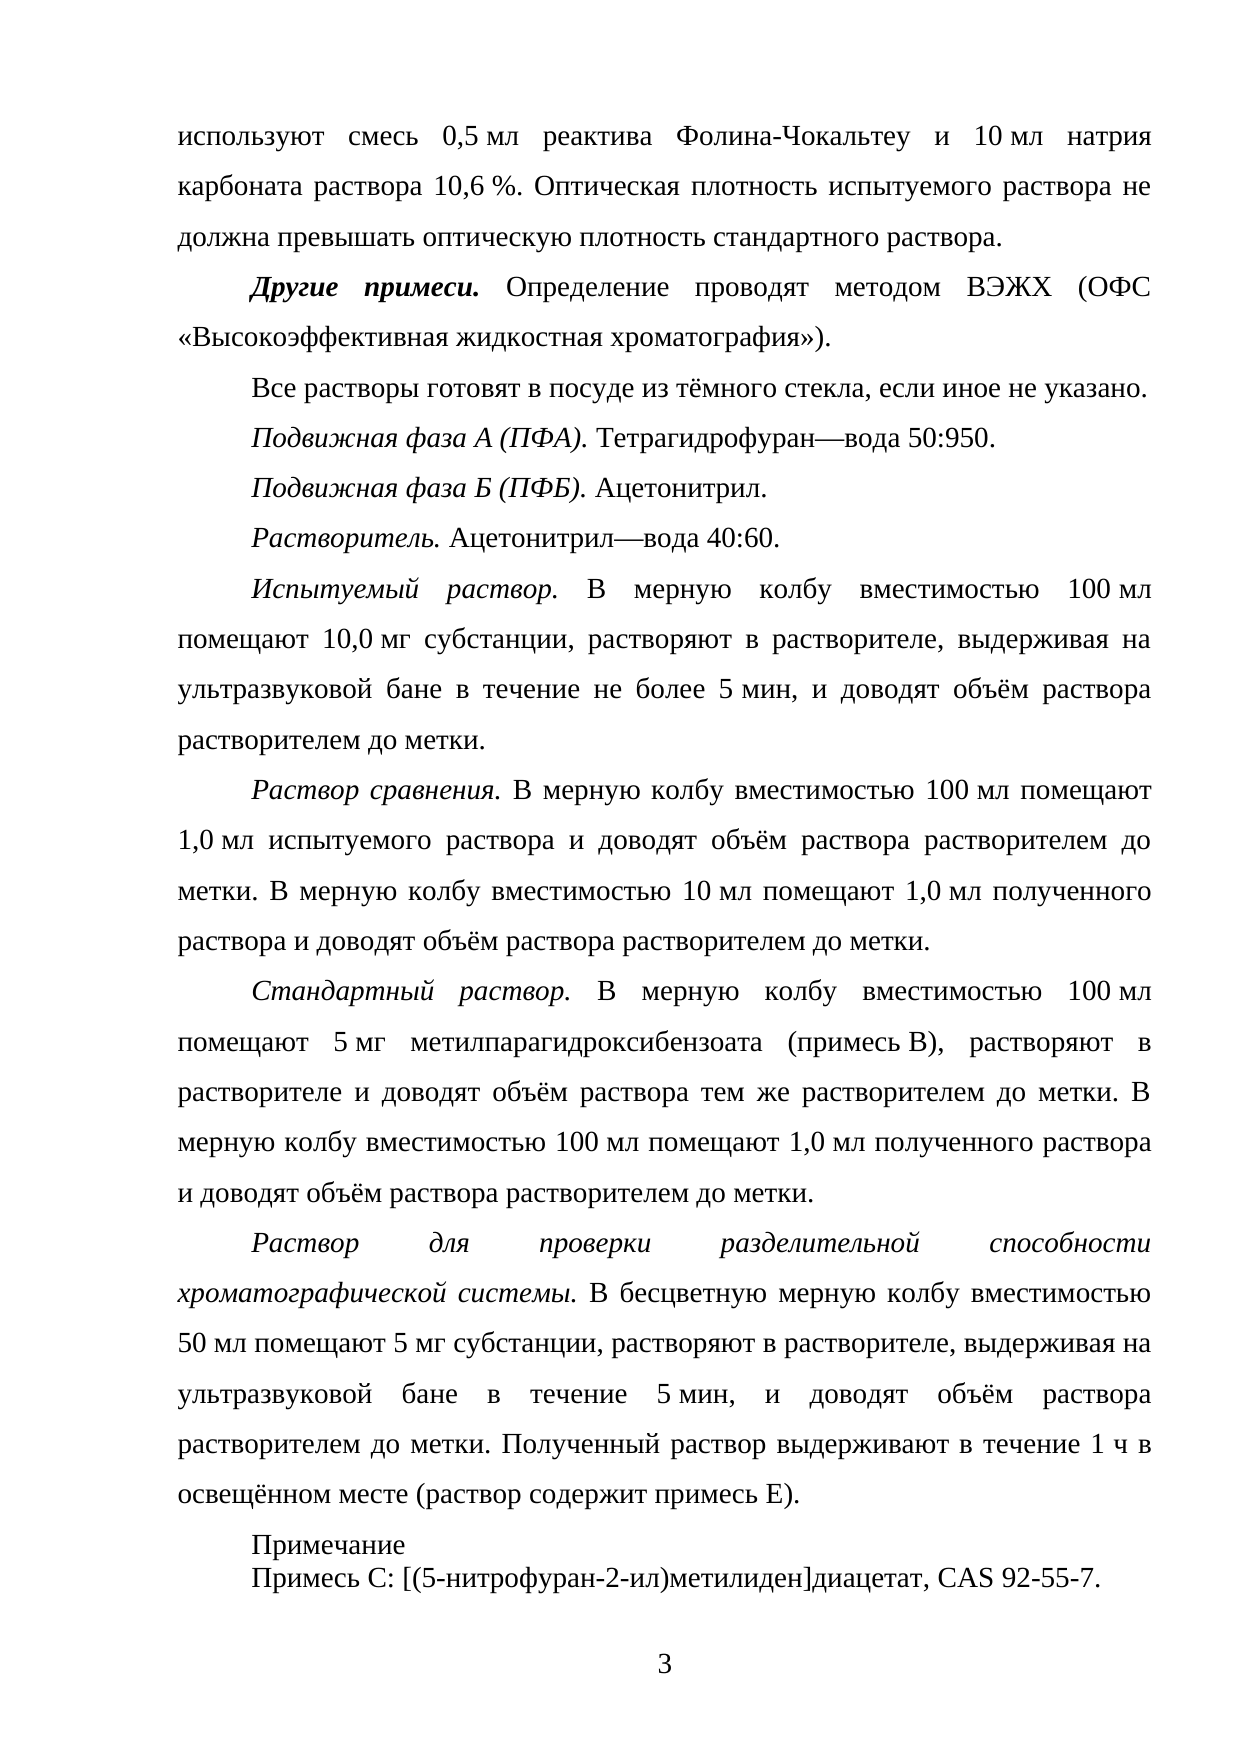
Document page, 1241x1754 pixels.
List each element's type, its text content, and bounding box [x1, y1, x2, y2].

text Растворитель. Ацетонитрил—вода 40:60. [177, 521, 1152, 554]
text Подвижная фаза А (ПФА). Тетрагидрофуран—вода 50:950. [177, 420, 1152, 453]
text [177, 118, 1152, 252]
text Примесь С: [(5-нитрофуран-2-ил)метилиден]диацетат, CAS 92-55-7. [177, 1560, 1152, 1594]
text Испытуемый раствор. В мерную колбу вместимостью 100 мл помещают 10,0 мг субстанции, растворяют в растворителе, выдерживая на ультразвуковой бане в течение не более 5 мин, и доводят объём раствора растворителем до метки. [177, 571, 1152, 755]
text Примечание [177, 1527, 1152, 1560]
text Все растворы готовят в посуде из тёмного стекла, если иное не указано. [177, 370, 1152, 403]
text Раствор для проверки разделительной способности хроматографической системы. В бесцветную мерную колбу вместимостью 50 мл помещают 5 мг субстанции, растворяют в растворителе, выдерживая на ультразвуковой бане в течение 5 мин, и доводят объём раствора растворителем до метки. Полученный раствор выдерживают в течение 1 ч в освещённом месте (раствор содержит примесь E). [177, 1225, 1152, 1510]
text Другие примеси. Определение проводят методом ВЭЖХ (ОФС «Высокоэффективная жидкостная хроматография»). [177, 269, 1152, 353]
text Раствор сравнения. В мерную колбу вместимостью 100 мл помещают 1,0 мл испытуемого раствора и доводят объём раствора растворителем до метки. В мерную колбу вместимостью 10 мл помещают 1,0 мл полученного раствора и доводят объём раствора растворителем до метки. [177, 772, 1152, 957]
text Подвижная фаза Б (ПФБ). Ацетонитрил. [177, 470, 1152, 504]
text Стандартный раствор. В мерную колбу вместимостью 100 мл помещают 5 мг метилпарагидроксибензоата (примесь В), растворяют в растворителе и доводят объём раствора тем же растворителем до метки. В мерную колбу вместимостью 100 мл помещают 1,0 мл полученного раствора и доводят объём раствора растворителем до метки. [177, 973, 1152, 1208]
